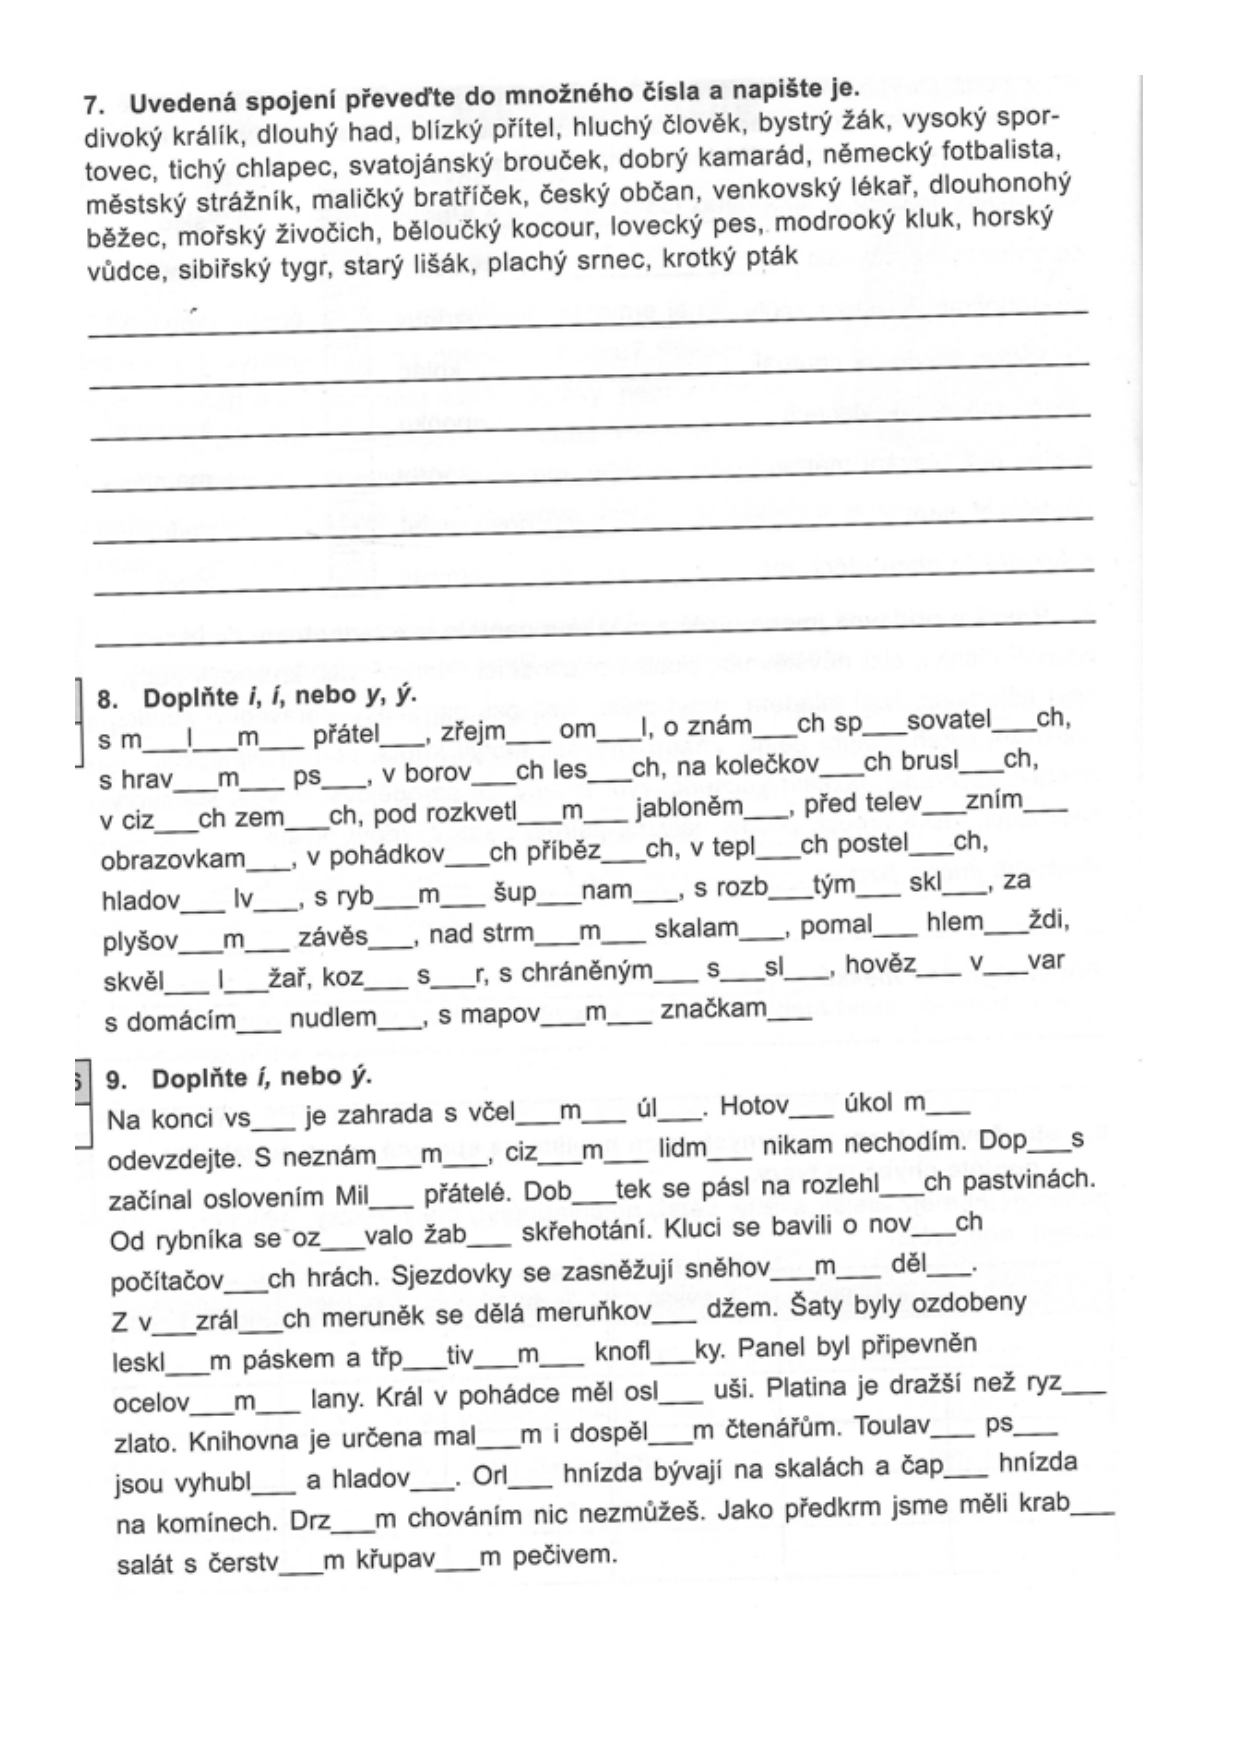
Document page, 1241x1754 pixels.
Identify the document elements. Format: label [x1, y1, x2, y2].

picture [75, 75, 1143, 1608]
